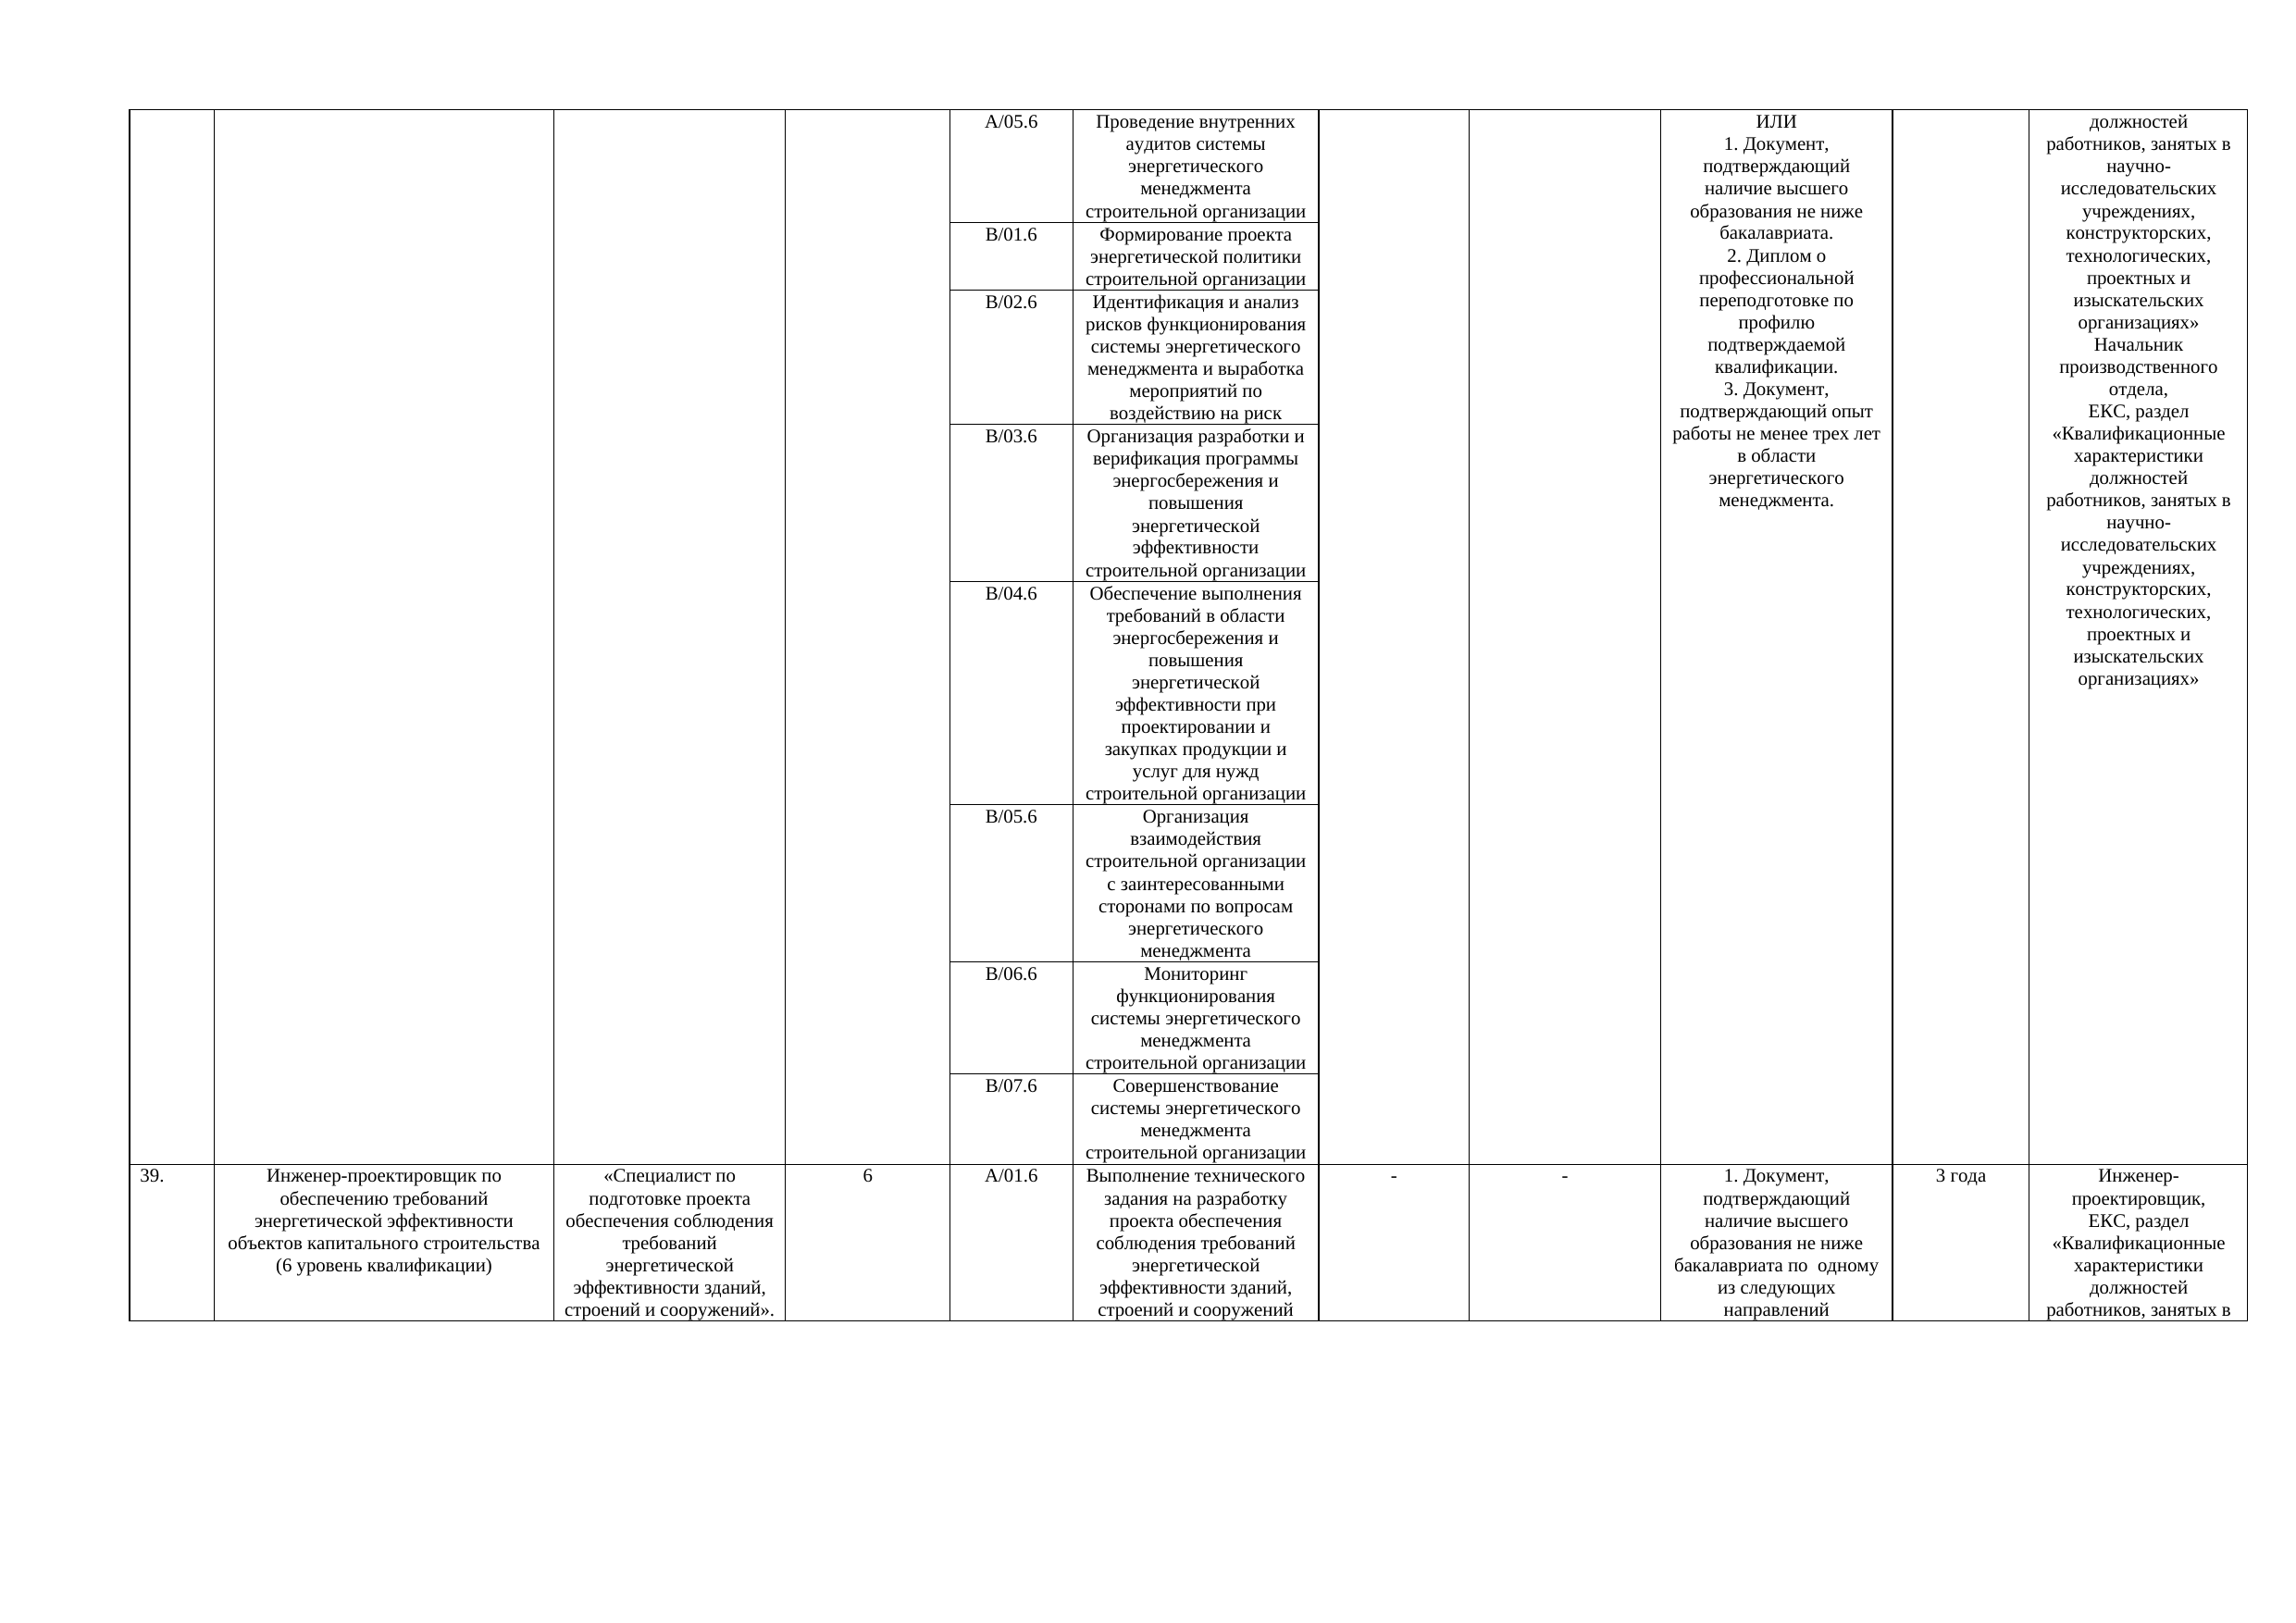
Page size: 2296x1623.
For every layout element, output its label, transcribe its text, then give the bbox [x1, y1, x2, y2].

table_cell Обеспечение выполнения требований в области энергосбережения и повышения энергетической эффективности при проектировании и закупках продукции и услуг для нужд строительной организации [1074, 582, 1318, 804]
table_cell Организация разработки и верификация программы энергосбережения и повышения энергетической эффективности строительной организации [1074, 425, 1318, 581]
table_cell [2029, 1165, 2247, 1320]
table_cell 6 [786, 1165, 949, 1320]
table_cell - [1320, 1165, 1469, 1320]
table_cell Организация взаимодействия строительной организации с заинтересованными сторонами по вопросам энергетического менеджмента [1074, 805, 1318, 961]
table_cell [130, 1165, 214, 1320]
table_cell A/01.6 [950, 1165, 1073, 1320]
table_cell Мониторинг функционирования системы энергетического менеджмента строительной организации [1074, 962, 1318, 1073]
table_cell Проведение внутренних аудитов системы энергетического менеджмента строительной организации [1074, 110, 1318, 221]
table_cell Формирование проекта энергетической политики строительной организации [1074, 223, 1318, 290]
table_cell B/04.6 [950, 582, 1073, 804]
table_cell B/01.6 [950, 223, 1073, 290]
table_cell - [1470, 1165, 1660, 1320]
table_cell Выполнение технического задания на разработку проекта обеспечения соблюдения требований энергетической эффективности зданий, строений и сооружений [1074, 1165, 1318, 1320]
table_cell B/03.6 [950, 425, 1073, 581]
table_cell Совершенствование системы энергетического менеджмента строительной организации [1074, 1074, 1318, 1163]
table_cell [1661, 1165, 1892, 1320]
table_cell 3 года [1893, 1165, 2029, 1320]
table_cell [554, 1165, 785, 1320]
table_cell Идентификация и анализ рисков функционирования системы энергетического менеджмента и выработка мероприятий по воздействию на риск [1074, 291, 1318, 424]
table_cell A/05.6 [950, 110, 1073, 221]
table_cell B/02.6 [950, 291, 1073, 424]
table_cell B/07.6 [950, 1074, 1073, 1163]
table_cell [215, 1165, 553, 1320]
table_cell B/06.6 [950, 962, 1073, 1073]
table_cell B/05.6 [950, 805, 1073, 961]
